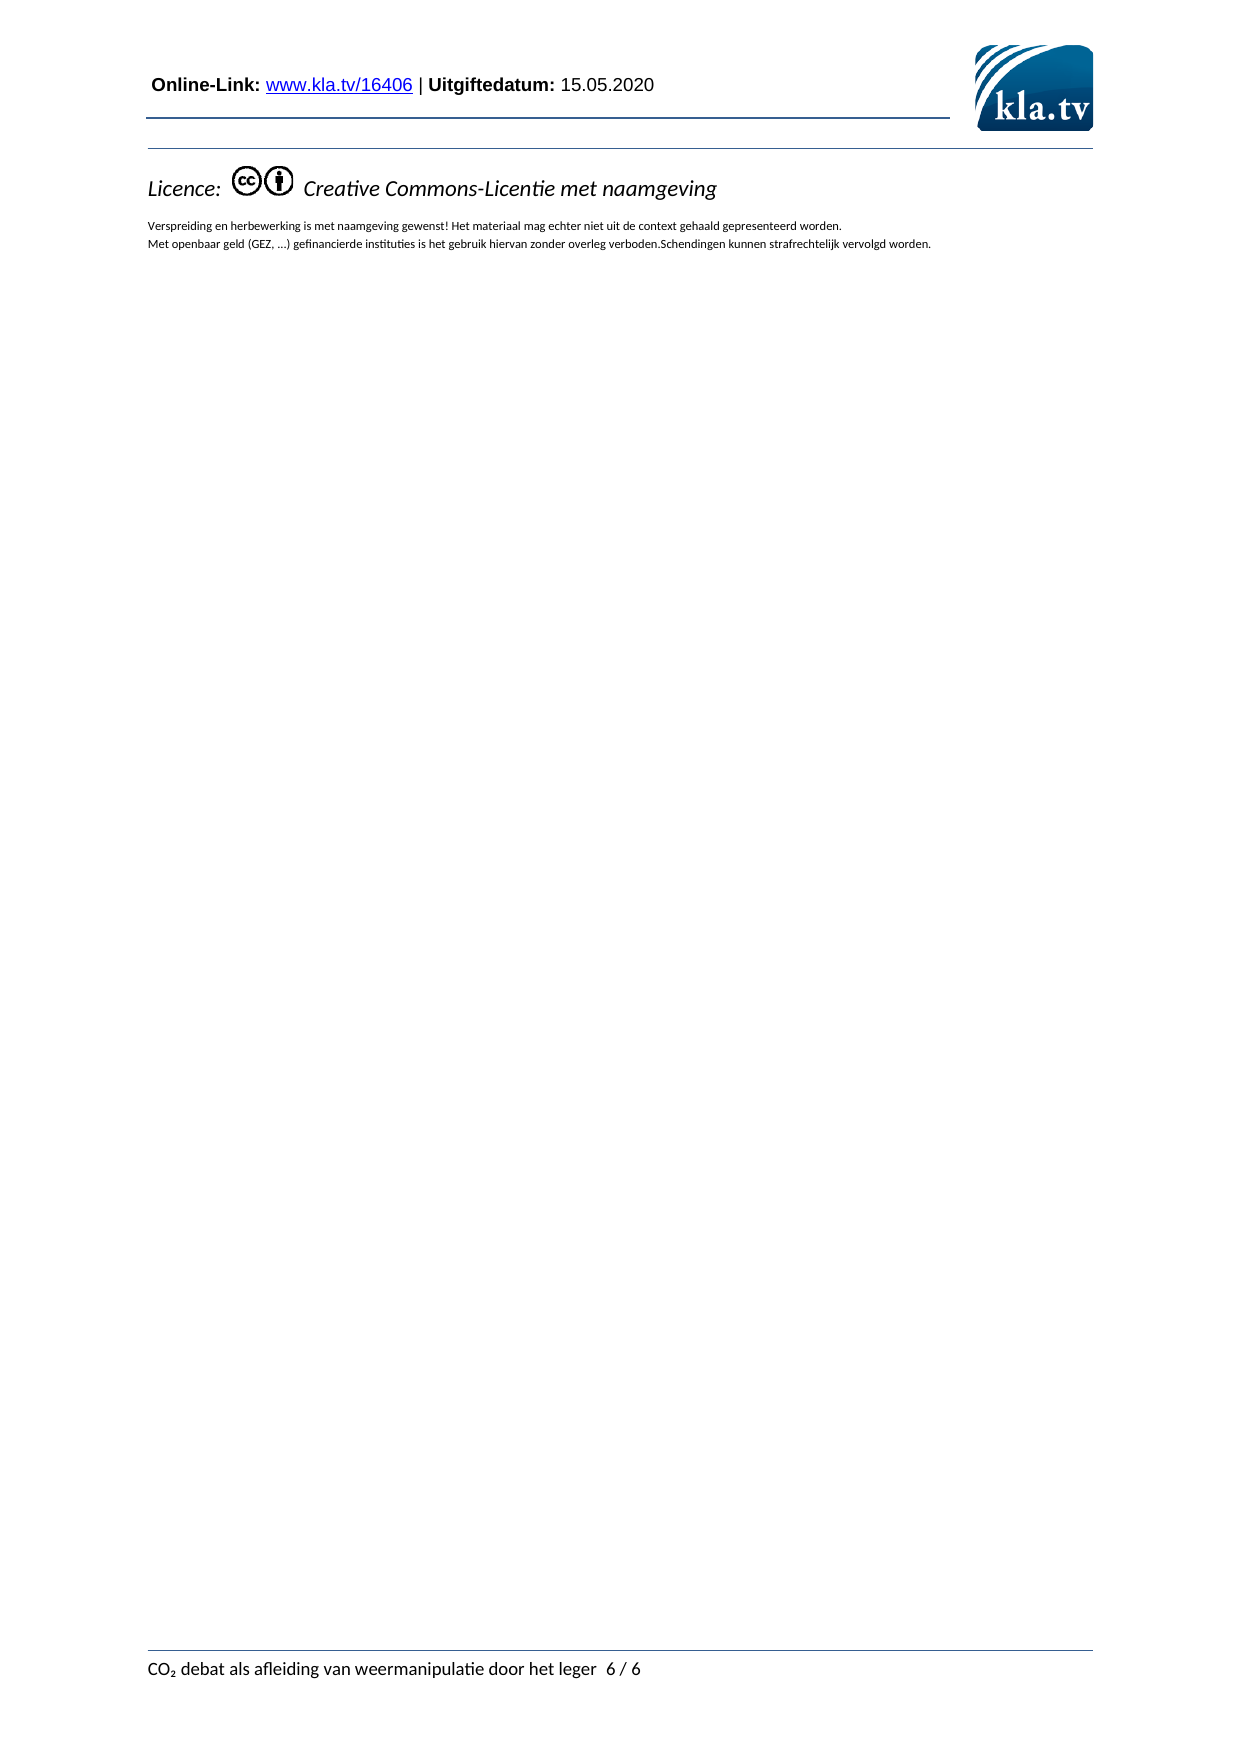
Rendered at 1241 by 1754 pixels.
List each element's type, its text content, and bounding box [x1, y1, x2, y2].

text Licence: Creative Commons-Licentie met naamgeving [148, 149, 1093, 202]
text Verspreiding en herbewerking is met naamgeving gewenst! Het materiaal mag echter niet uit de context gehaald gepresenteerd worden. Met openbaar geld (GEZ, ...) gefinancierde instituties is het gebruik hiervan zonder overleg verboden.Schendingen kunnen strafrechtelijk vervolgd worden. [148, 218, 1093, 251]
